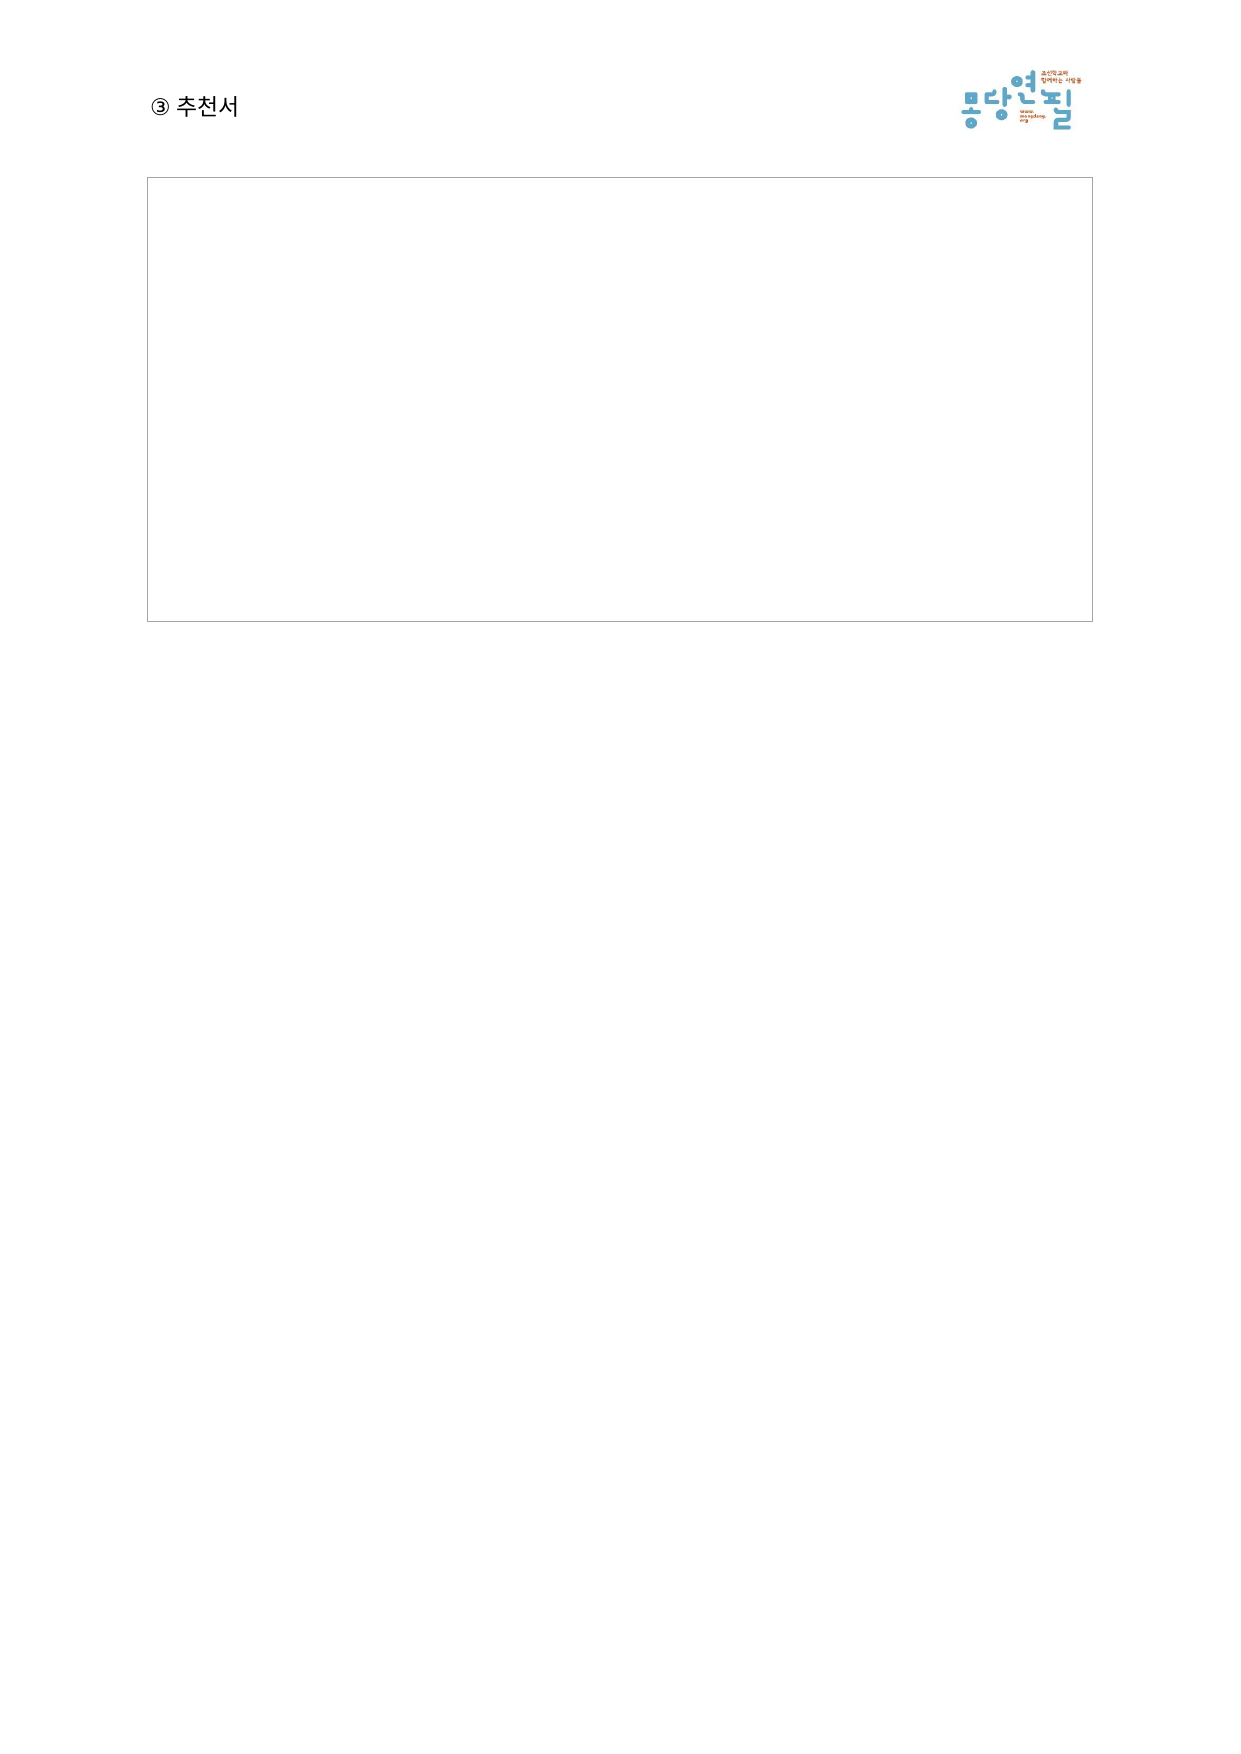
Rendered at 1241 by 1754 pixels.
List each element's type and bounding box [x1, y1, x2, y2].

table_cell [148, 178, 1092, 621]
picture [952, 52, 1090, 142]
